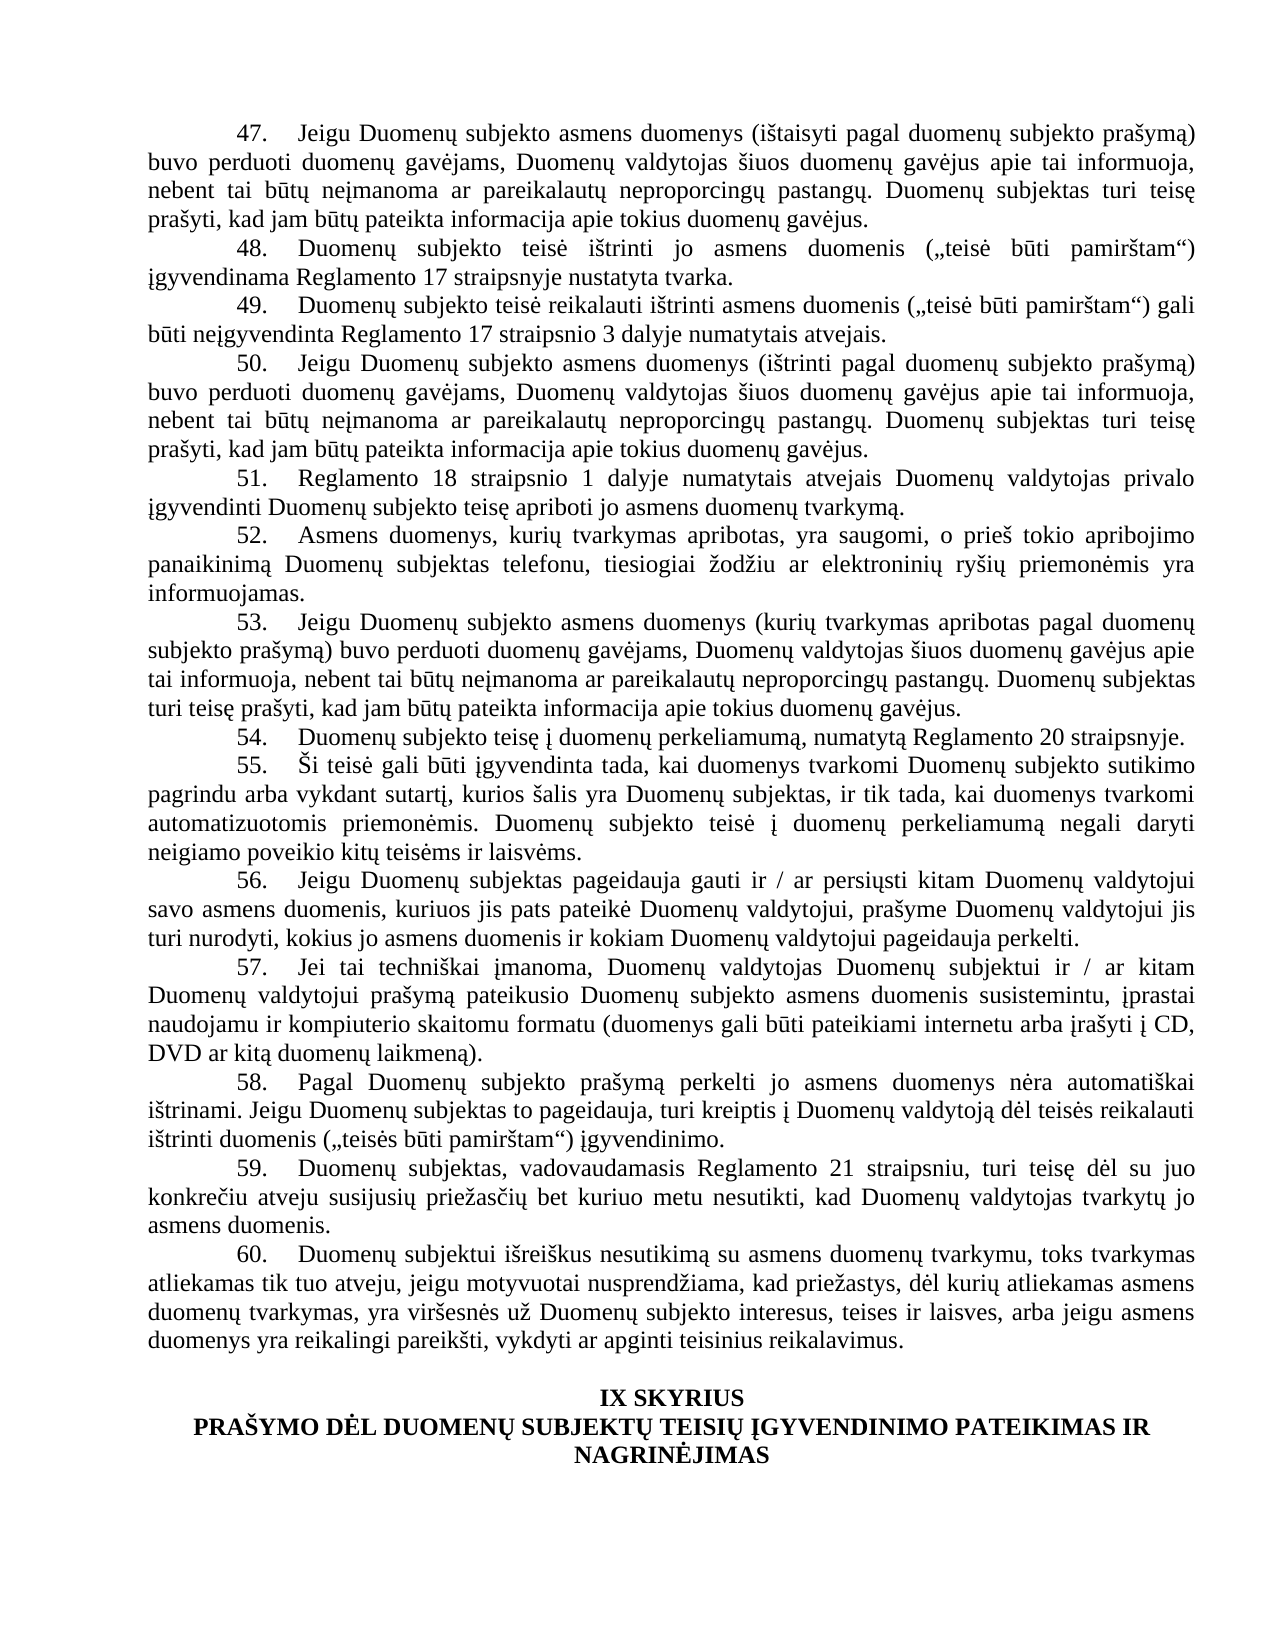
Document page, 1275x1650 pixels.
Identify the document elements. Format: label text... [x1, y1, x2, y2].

text PRAŠYMO DĖL DUOMENŲ SUBJEKTŲ TEISIŲ ĮGYVENDINIMO PATEIKIMAS IR NAGRINĖJIMAS [148, 1412, 1196, 1469]
list Jeigu Duomenų subjekto asmens duomenys (kurių tvarkymas apribotas pagal duomenų subjekto prašymą) buvo perduoti duomenų gavėjams, Duomenų valdytojas šiuos duomenų gavėjus apie tai informuoja, nebent tai būtų neįmanoma ar pareikalautų neproporcingų pastangų. Duomenų subjektas turi teisę prašyti, kad jam būtų pateikta informacija apie tokius duomenų gavėjus. [148, 607, 1196, 722]
list Pagal Duomenų subjekto prašymą perkelti jo asmens duomenys nėra automatiškai ištrinami. Jeigu Duomenų subjektas to pageidauja, turi kreiptis į Duomenų valdytoją dėl teisės reikalauti ištrinti duomenis („teisės būti pamirštam“) įgyvendinimo. [148, 1067, 1196, 1153]
list Duomenų subjektas, vadovaudamasis Reglamento 21 straipsniu, turi teisę dėl su juo konkrečiu atveju susijusių priežasčių bet kuriuo metu nesutikti, kad Duomenų valdytojas tvarkytų jo asmens duomenis. [148, 1153, 1196, 1239]
list Jeigu Duomenų subjekto asmens duomenys (ištaisyti pagal duomenų subjekto prašymą) buvo perduoti duomenų gavėjams, Duomenų valdytojas šiuos duomenų gavėjus apie tai informuoja, nebent tai būtų neįmanoma ar pareikalautų neproporcingų pastangų. Duomenų subjektas turi teisę prašyti, kad jam būtų pateikta informacija apie tokius duomenų gavėjus. [148, 118, 1196, 233]
list Jeigu Duomenų subjekto asmens duomenys (ištrinti pagal duomenų subjekto prašymą) buvo perduoti duomenų gavėjams, Duomenų valdytojas šiuos duomenų gavėjus apie tai informuoja, nebent tai būtų neįmanoma ar pareikalautų neproporcingų pastangų. Duomenų subjektas turi teisę prašyti, kad jam būtų pateikta informacija apie tokius duomenų gavėjus. [148, 348, 1196, 463]
list Jeigu Duomenų subjektas pageidauja gauti ir / ar persiųsti kitam Duomenų valdytojui savo asmens duomenis, kuriuos jis pats pateikė Duomenų valdytojui, prašyme Duomenų valdytojui jis turi nurodyti, kokius jo asmens duomenis ir kokiam Duomenų valdytojui pageidauja perkelti. [148, 866, 1196, 952]
list Jei tai techniškai įmanoma, Duomenų valdytojas Duomenų subjektui ir / ar kitam Duomenų valdytojui prašymą pateikusio Duomenų subjekto asmens duomenis susistemintu, įprastai naudojamu ir kompiuterio skaitomu formatu (duomenys gali būti pateikiami internetu arba įrašyti į CD, DVD ar kitą duomenų laikmeną). [148, 952, 1196, 1067]
text IX SKYRIUS [148, 1383, 1196, 1412]
list Asmens duomenys, kurių tvarkymas apribotas, yra saugomi, o prieš tokio apribojimo panaikinimą Duomenų subjektas telefonu, tiesiogiai žodžiu ar elektroninių ryšių priemonėmis yra informuojamas. [148, 521, 1196, 607]
list Reglamento 18 straipsnio 1 dalyje numatytais atvejais Duomenų valdytojas privalo įgyvendinti Duomenų subjekto teisę apriboti jo asmens duomenų tvarkymą. [148, 463, 1196, 521]
list Duomenų subjekto teisę į duomenų perkeliamumą, numatytą Reglamento 20 straipsnyje. [148, 722, 1196, 751]
list Duomenų subjekto teisė reikalauti ištrinti asmens duomenis („teisė būti pamirštam“) gali būti neįgyvendinta Reglamento 17 straipsnio 3 dalyje numatytais atvejais. [148, 291, 1196, 348]
list Duomenų subjekto teisė ištrinti jo asmens duomenis („teisė būti pamirštam“) įgyvendinama Reglamento 17 straipsnyje nustatyta tvarka. [148, 233, 1196, 291]
list Ši teisė gali būti įgyvendinta tada, kai duomenys tvarkomi Duomenų subjekto sutikimo pagrindu arba vykdant sutartį, kurios šalis yra Duomenų subjektas, ir tik tada, kai duomenys tvarkomi automatizuotomis priemonėmis. Duomenų subjekto teisė į duomenų perkeliamumą negali daryti neigiamo poveikio kitų teisėms ir laisvėms. [148, 751, 1196, 866]
list Duomenų subjektui išreiškus nesutikimą su asmens duomenų tvarkymu, toks tvarkymas atliekamas tik tuo atveju, jeigu motyvuotai nusprendžiama, kad priežastys, dėl kurių atliekamas asmens duomenų tvarkymas, yra viršesnės už Duomenų subjekto interesus, teises ir laisves, arba jeigu asmens duomenys yra reikalingi pareikšti, vykdyti ar apginti teisinius reikalavimus. [148, 1239, 1196, 1354]
